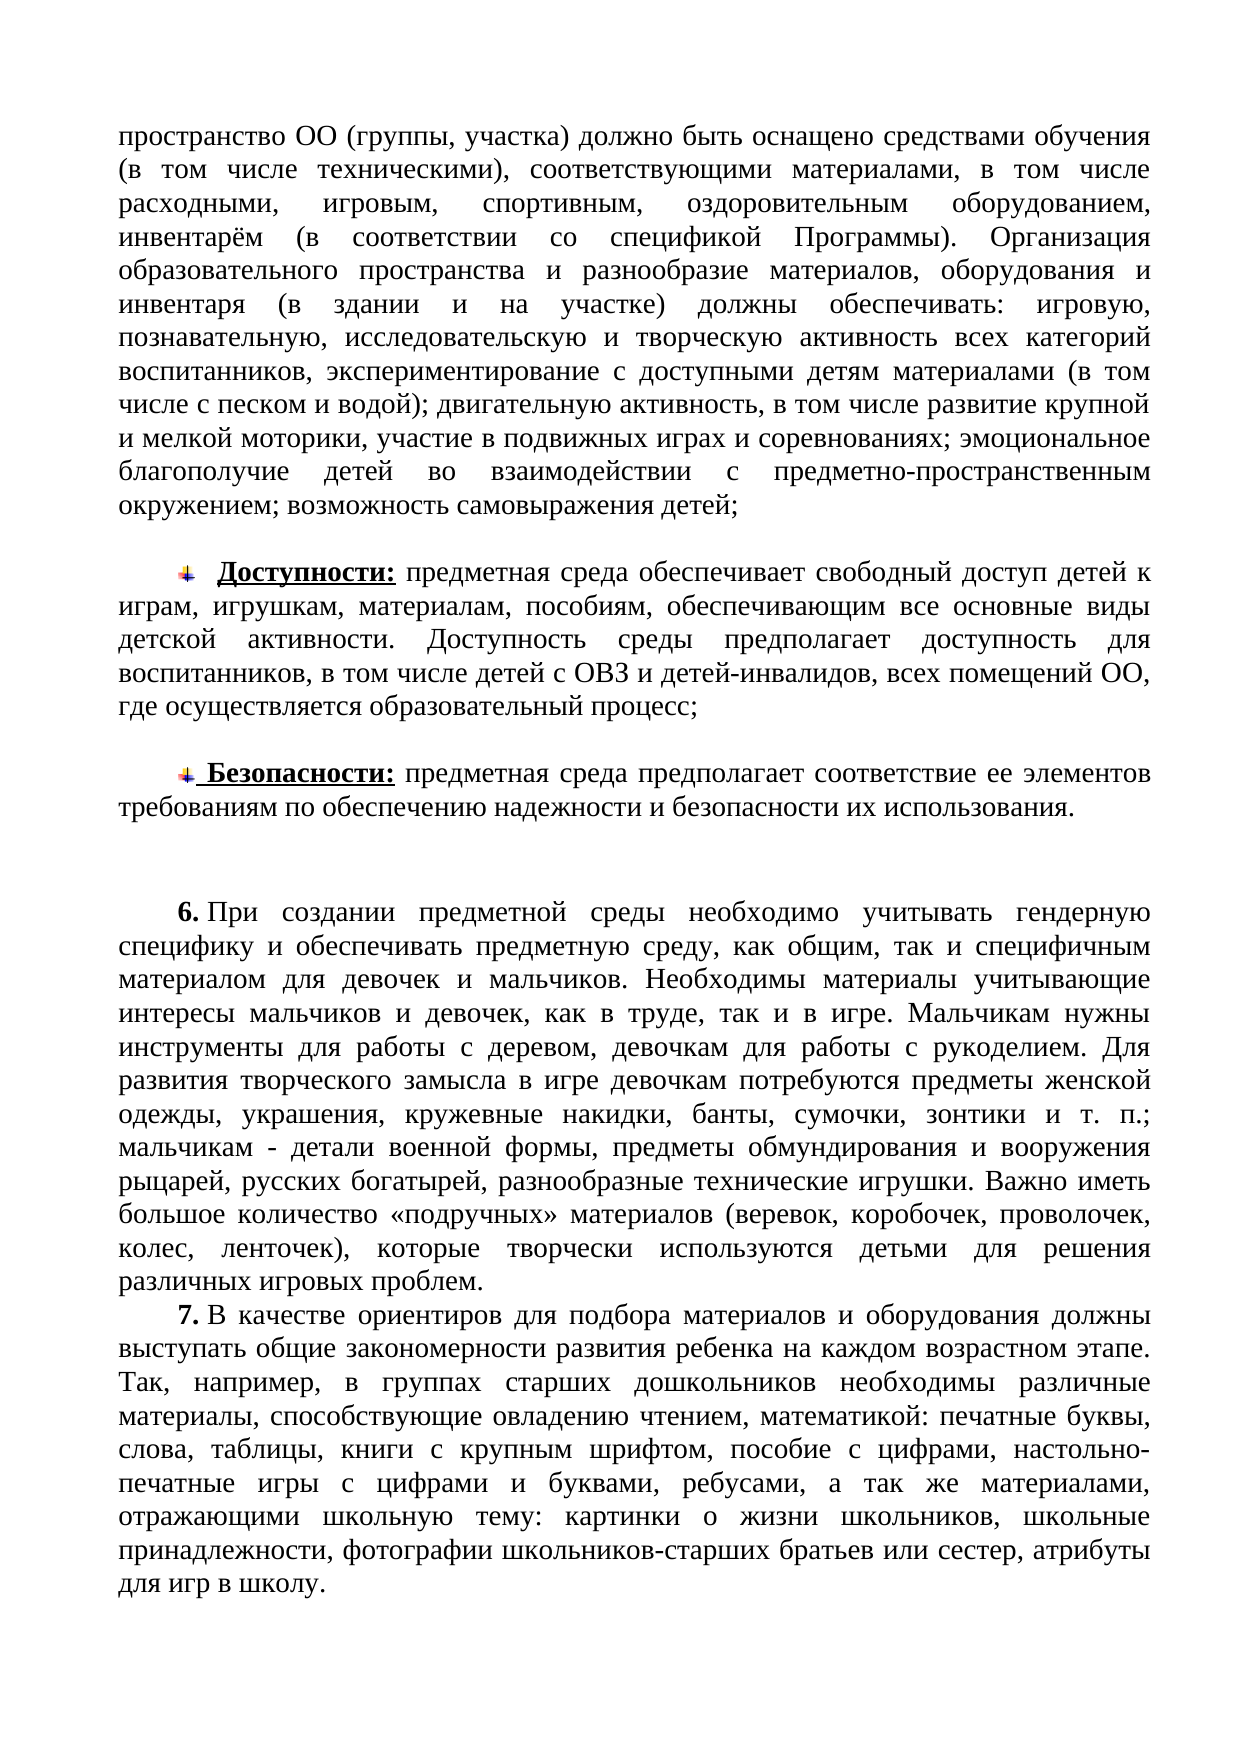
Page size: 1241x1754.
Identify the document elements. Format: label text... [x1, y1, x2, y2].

list Доступности: предметная среда обеспечивает свободный доступ детей к играм, игрушкам, материалам, пособиям, обеспечивающим все основные виды детской активности. Доступность среды предполагает доступность для воспитанников, в том числе детей с ОВЗ и детей-инвалидов, всех помещений ОО, где осуществляется образовательный процесс; [118, 554, 1152, 722]
list В качестве ориентиров для подбора материалов и оборудования должны выступать общие закономерности развития ребенка на каждом возрастном этапе. Так, например, в группах старших дошкольников необходимы различные материалы, способствующие овладению чтением, математикой: печатные буквы, слова, таблицы, книги с крупным шрифтом, пособие с цифрами, настольно-печатные игры с цифрами и буквами, ребусами, а так же материалами, отражающими школьную тему: картинки о жизни школьников, школьные принадлежности, фотографии школьников-старших братьев или сестер, атрибуты для игр в школу. [118, 1297, 1152, 1599]
picture [178, 564, 195, 582]
list Безопасности: предметная среда предполагает соответствие ее элементов требованиям по обеспечению надежности и безопасности их использования. [118, 755, 1152, 822]
picture [178, 766, 195, 783]
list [118, 118, 1152, 521]
list При создании предметной среды необходимо учитывать гендерную специфику и обеспечивать предметную среду, как общим, так и специфичным материалом для девочек и мальчиков. Необходимы материалы учитывающие интересы мальчиков и девочек, как в труде, так и в игре. Мальчикам нужны инструменты для работы с деревом, девочкам для работы с рукоделием. Для развития творческого замысла в игре девочкам потребуются предметы женской одежды, украшения, кружевные накидки, банты, сумочки, зонтики и т. п.; мальчикам - детали военной формы, предметы обмундирования и вооружения рыцарей, русских богатырей, разнообразные технические игрушки. Важно иметь большое количество «подручных» материалов (веревок, коробочек, проволочек, колес, ленточек), которые творчески используются детьми для решения различных игровых проблем. [118, 894, 1152, 1297]
